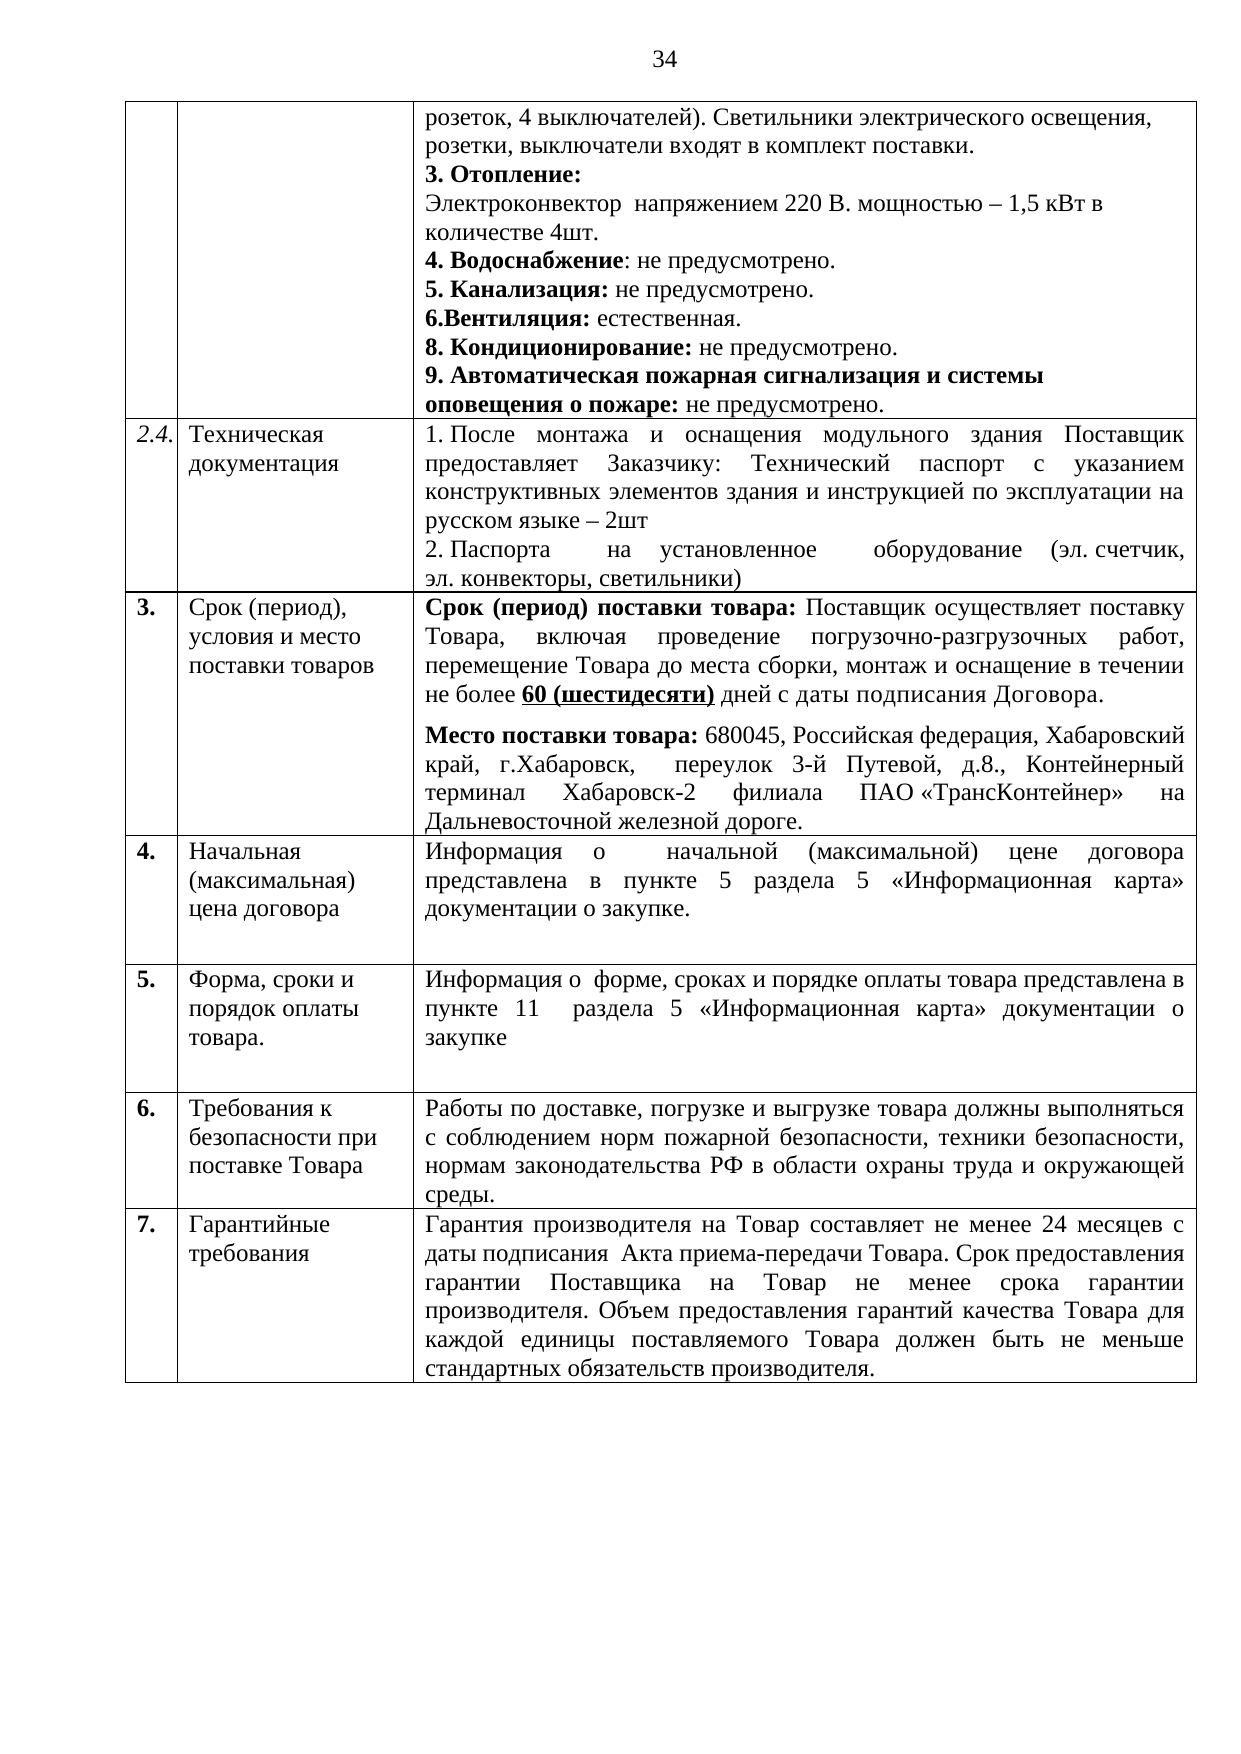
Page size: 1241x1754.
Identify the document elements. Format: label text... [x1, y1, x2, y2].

table_cell Гарантия производителя на Товар составляет не менее 24 месяцев с даты подписания Акта приема-передачи Товара. Срок предоставления гарантии Поставщика на Товар не менее срока гарантии производителя. Объем предоставления гарантий качества Товара для каждой единицы поставляемого Товара должен быть не меньше стандартных обязательств производителя. [414, 1209, 1196, 1382]
table_cell [126, 836, 177, 963]
table_cell [126, 593, 177, 835]
table_cell Срок (период), условия и место поставки товаров [178, 593, 413, 835]
table_cell 1. После монтажа и оснащения модульного здания Поставщик предоставляет Заказчику: Технический паспорт с указанием конструктивных элементов здания и инструкцией по эксплуатации на русском языке – 2шт 2. Паспорта на установленное оборудование (эл. счетчик, эл. конвекторы, светильники) [414, 419, 1196, 591]
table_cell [414, 102, 1196, 418]
table_cell Работы по доставке, погрузке и выгрузке товара должны выполняться с соблюдением норм пожарной безопасности, техники безопасности, нормам законодательства РФ в области охраны труда и окружающей среды. [414, 1093, 1196, 1208]
table_cell Гарантийные требования [178, 1209, 413, 1382]
table_cell [126, 102, 177, 418]
table_cell [126, 965, 177, 1092]
table_cell [126, 419, 177, 591]
table_cell Информация о начальной (максимальной) цене договора представлена в пункте 5 раздела 5 «Информационная карта» документации о закупке. [414, 836, 1196, 963]
table_cell Срок (период) поставки товара: Поставщик осуществляет поставку Товара, включая проведение погрузочно-разгрузочных работ, перемещение Товара до места сборки, монтаж и оснащение в течении не более 60 (шестидесяти) дней с даты подписания Договора. Место поставки товара: 680045, Российская федерация, Хабаровский край, г.Хабаровск, переулок 3-й Путевой, д.8., Контейнерный терминал Хабаровск-2 филиала ПАО «ТрансКонтейнер» на Дальневосточной железной дороге. [414, 593, 1196, 835]
table_cell [126, 1209, 177, 1382]
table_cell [178, 102, 413, 418]
table_cell [126, 1093, 177, 1208]
table_cell Информация о форме, сроках и порядке оплаты товара представлена в пункте 11 раздела 5 «Информационная карта» документации о закупке [414, 965, 1196, 1092]
table_cell Начальная (максимальная) цена договора [178, 836, 413, 963]
table_cell Техническая документация [178, 419, 413, 591]
table_cell Форма, сроки и порядок оплаты товара. [178, 965, 413, 1092]
table_cell Требования к безопасности при поставке Товара [178, 1093, 413, 1208]
